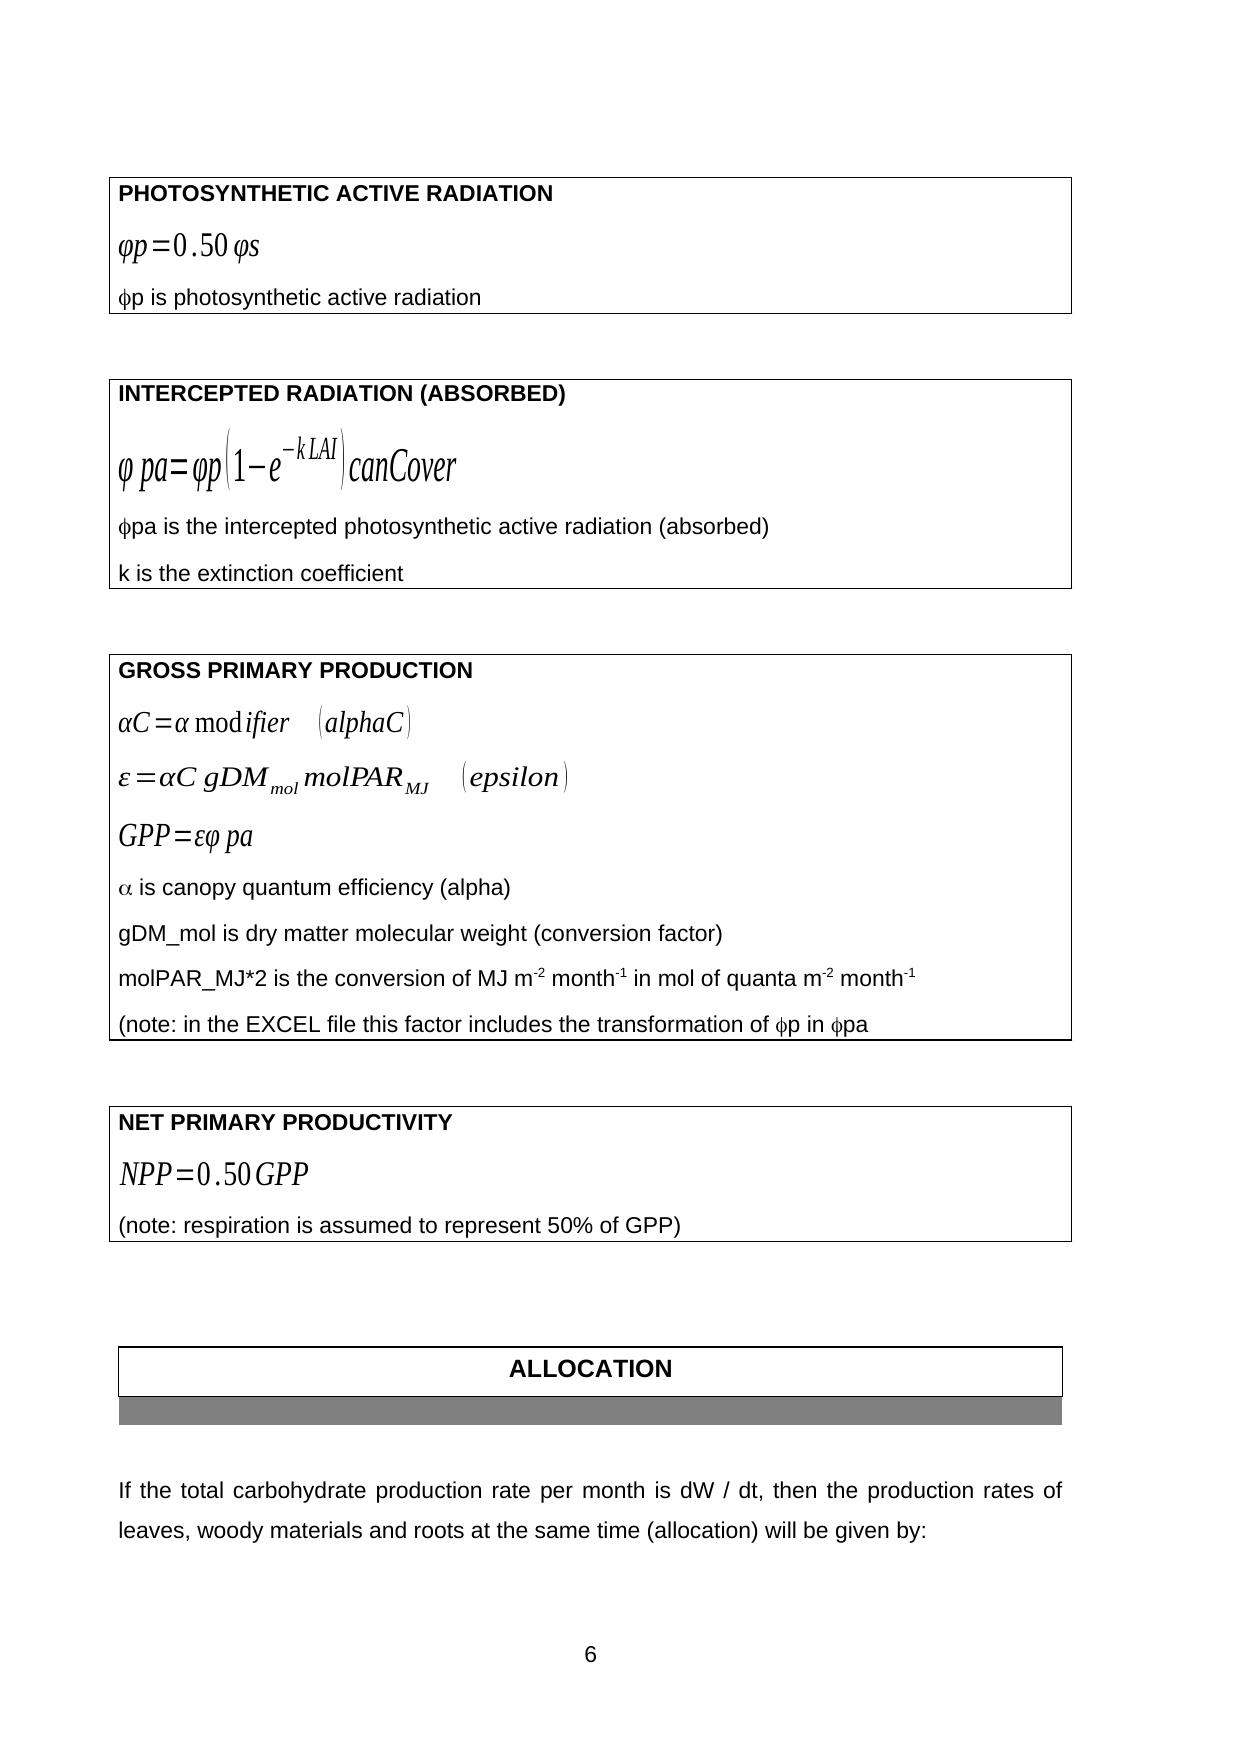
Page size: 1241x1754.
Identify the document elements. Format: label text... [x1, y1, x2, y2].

text is canopy quantum efficiency (alpha) [110, 871, 1071, 900]
table_header ALLOCATION [119, 1348, 1062, 1396]
table_cell [119, 1397, 1062, 1425]
text molPAR_MJ*2 is the conversion of MJ m-2 month-1 in mol of quanta m-2 month-1 [110, 962, 1071, 992]
text PHOTOSYNTHETIC ACTIVE RADIATION [110, 178, 1071, 207]
text (note: respiration is assumed to represent 50% of GPP) [110, 1209, 1071, 1241]
text pa is the intercepted photosynthetic active radiation (absorbed) [110, 512, 1071, 540]
text (note: in the EXCEL file this factor includes the transformation of p in pa [110, 1008, 1071, 1039]
text If the total carbohydrate production rate per month is dW / dt, then the production rates of leaves, woody materials and roots at the same time (allocation) will be given by: [118, 1477, 1063, 1543]
text p is photosynthetic active radiation [110, 281, 1071, 313]
text GROSS PRIMARY PRODUCTION [110, 655, 1071, 684]
text NET PRIMARY PRODUCTIVITY [110, 1107, 1071, 1135]
text k is the extinction coefficient [110, 559, 1071, 588]
text gDM_mol is dry matter molecular weight (conversion factor) [110, 916, 1071, 946]
text INTERCEPTED RADIATION (ABSORBED) [110, 380, 1071, 407]
